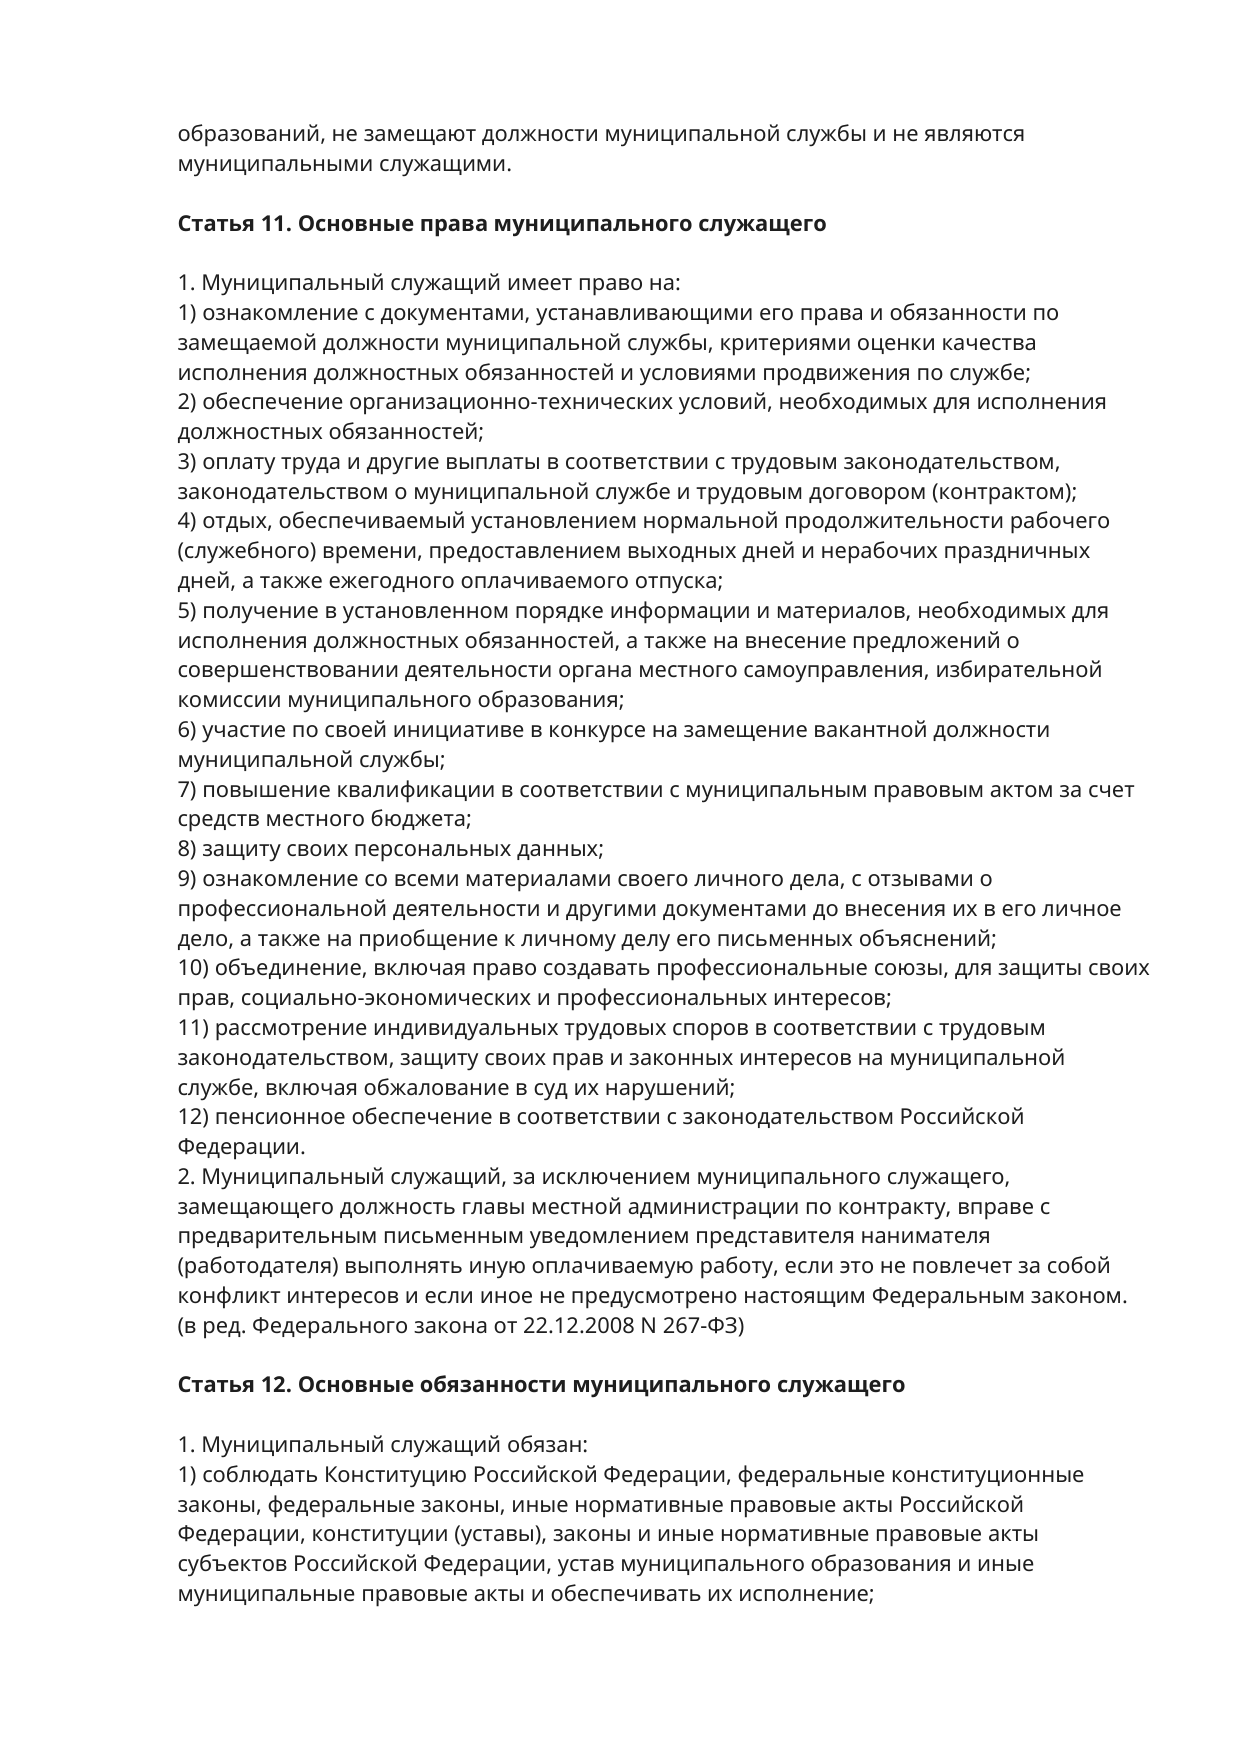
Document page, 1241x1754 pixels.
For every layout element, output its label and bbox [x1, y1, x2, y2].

text [177, 118, 1152, 1608]
